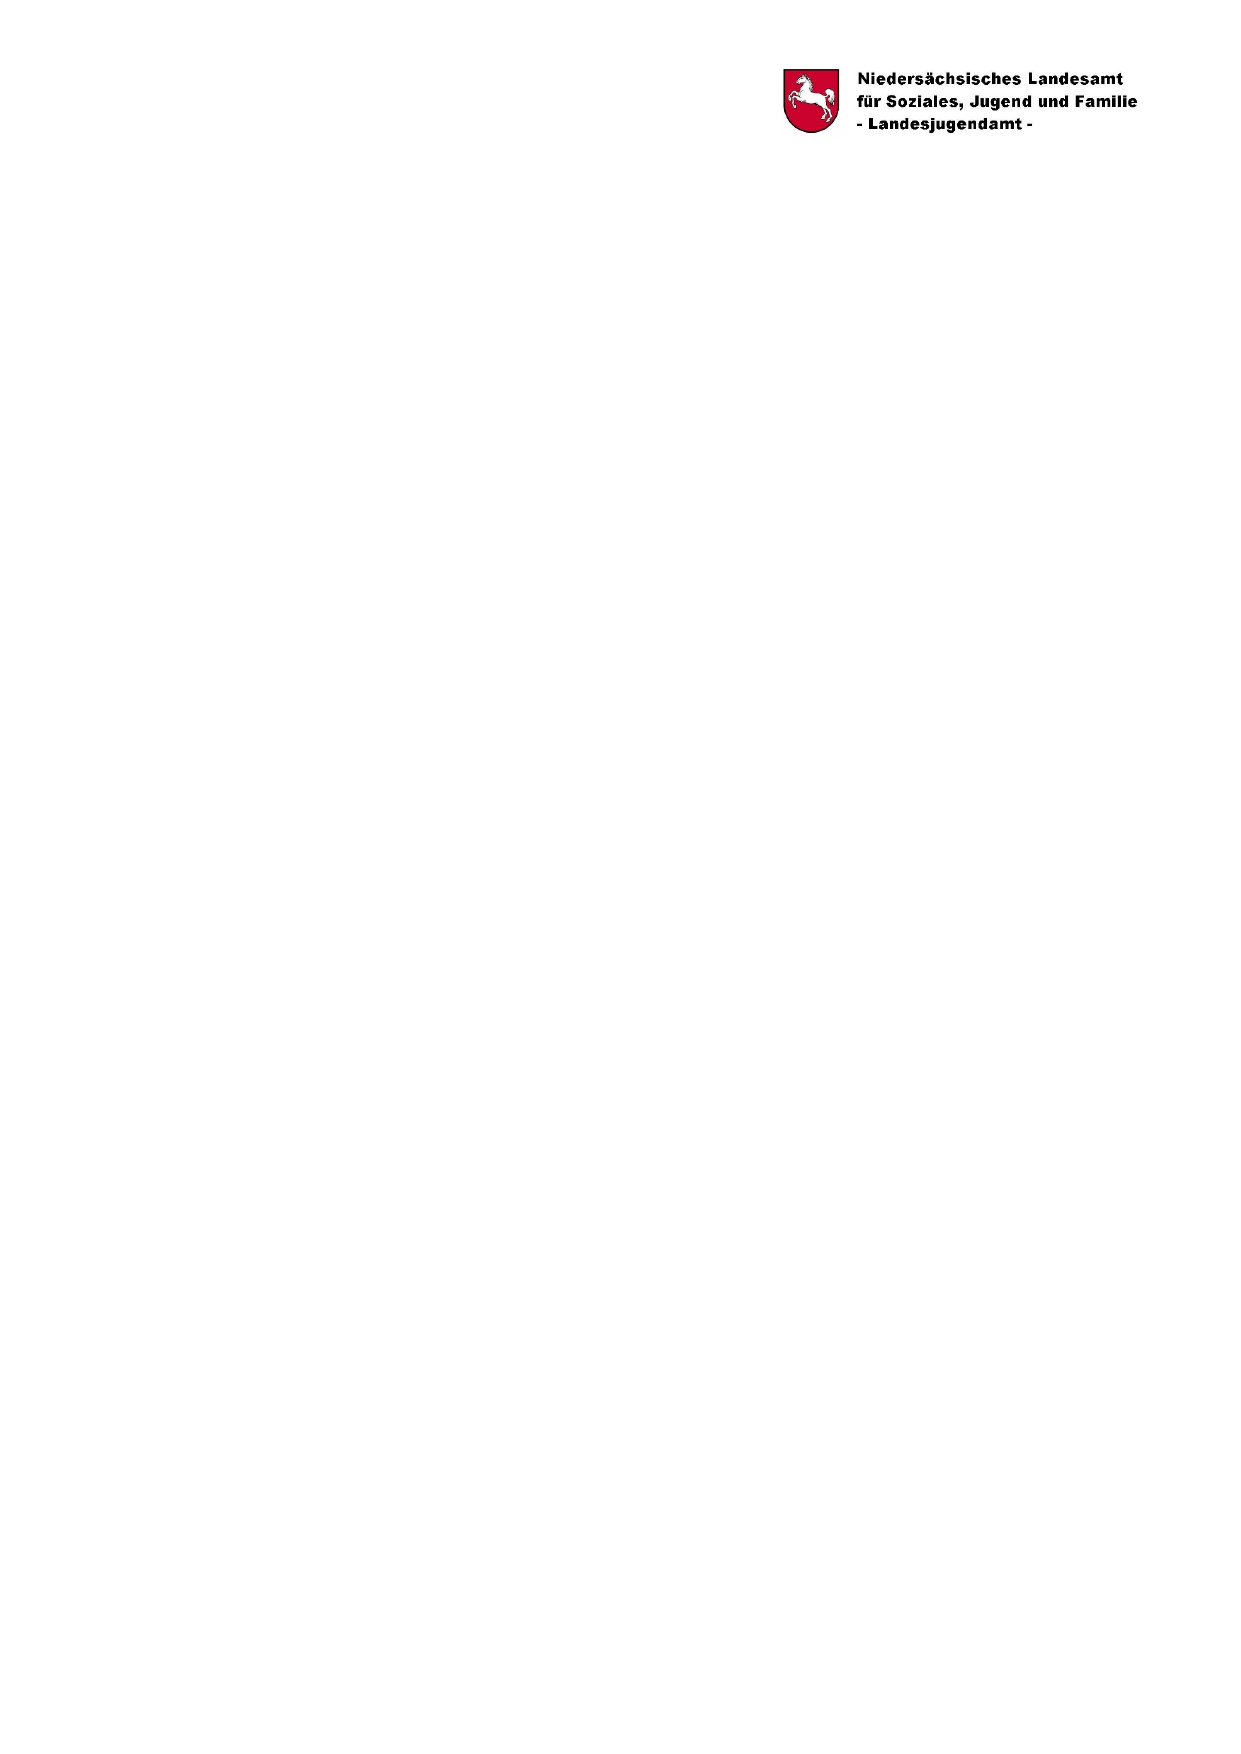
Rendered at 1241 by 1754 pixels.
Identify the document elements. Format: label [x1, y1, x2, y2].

picture [779, 65, 1142, 138]
